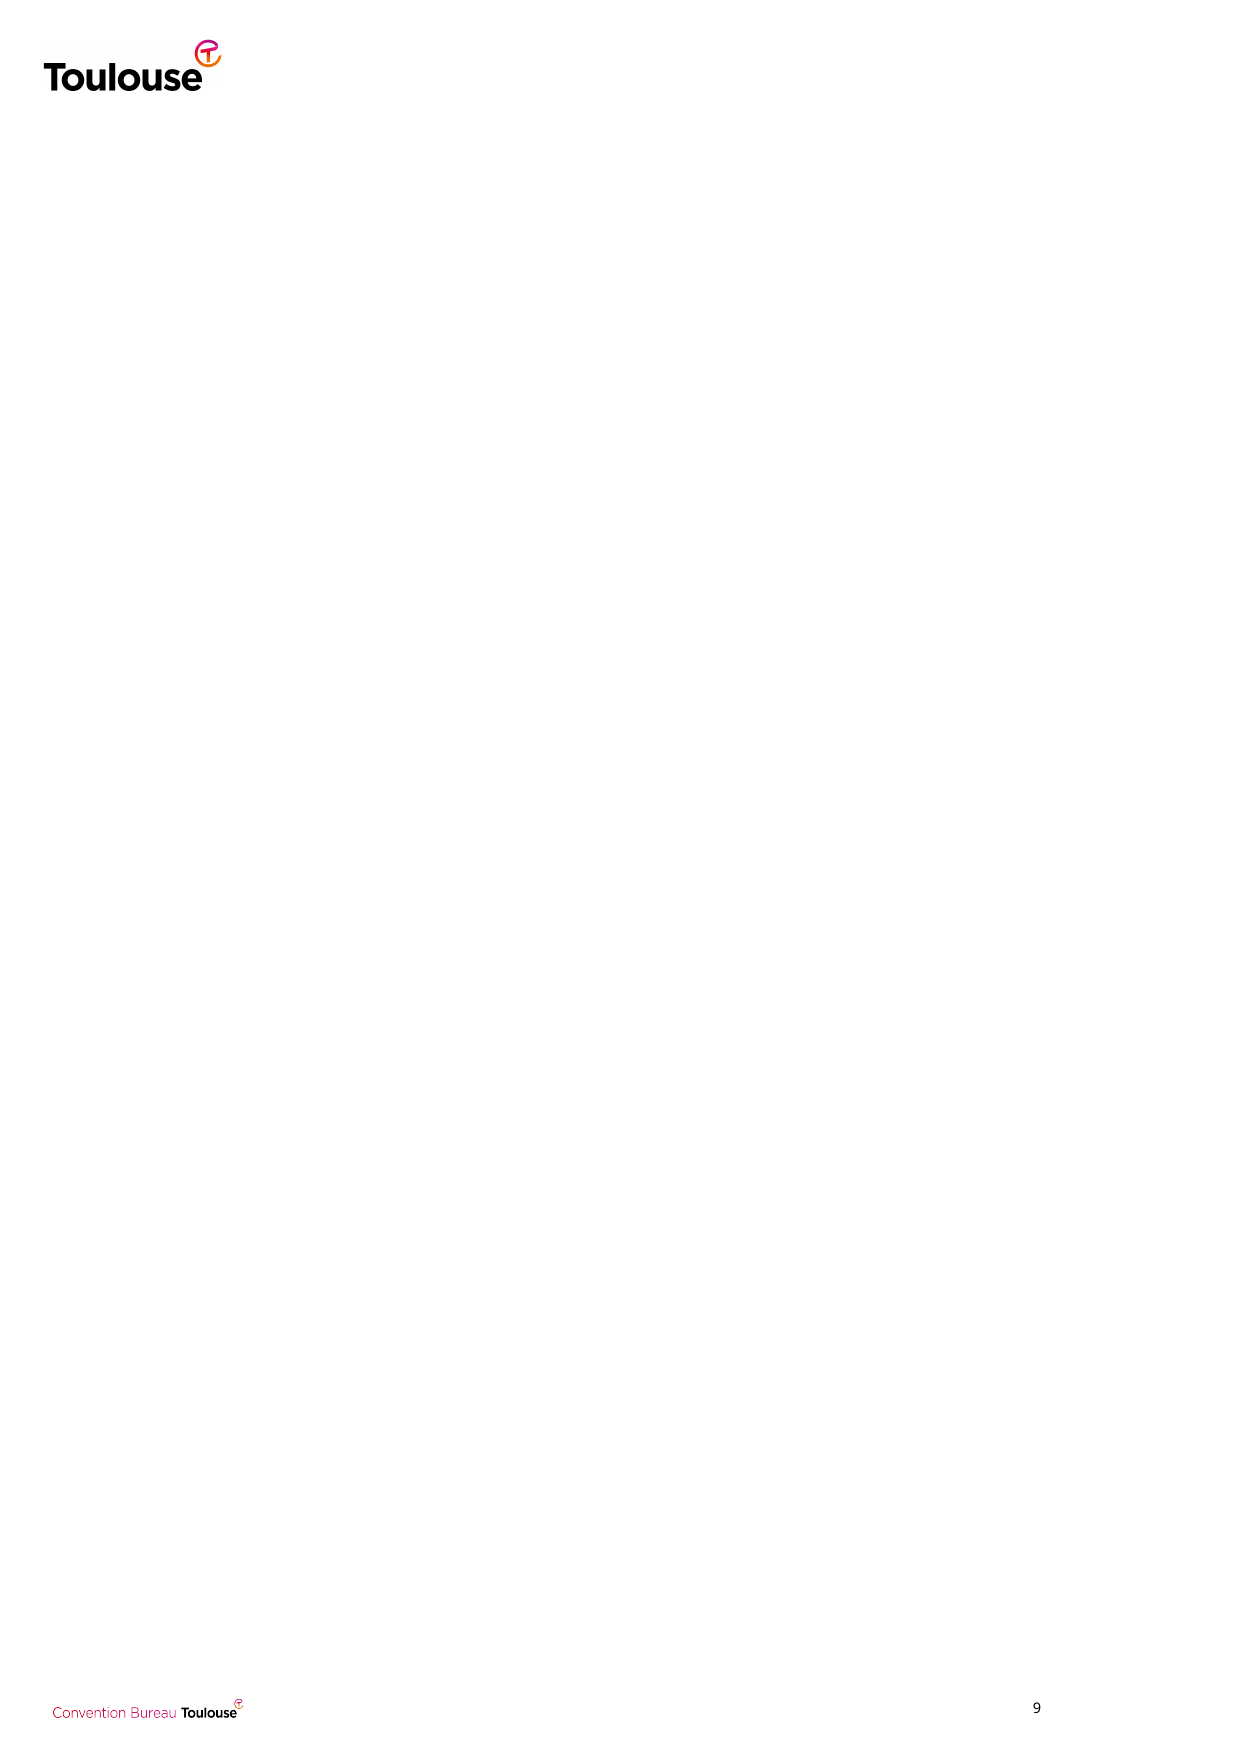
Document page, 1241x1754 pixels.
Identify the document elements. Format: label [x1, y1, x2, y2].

picture [43, 39, 223, 91]
picture [53, 1699, 243, 1718]
